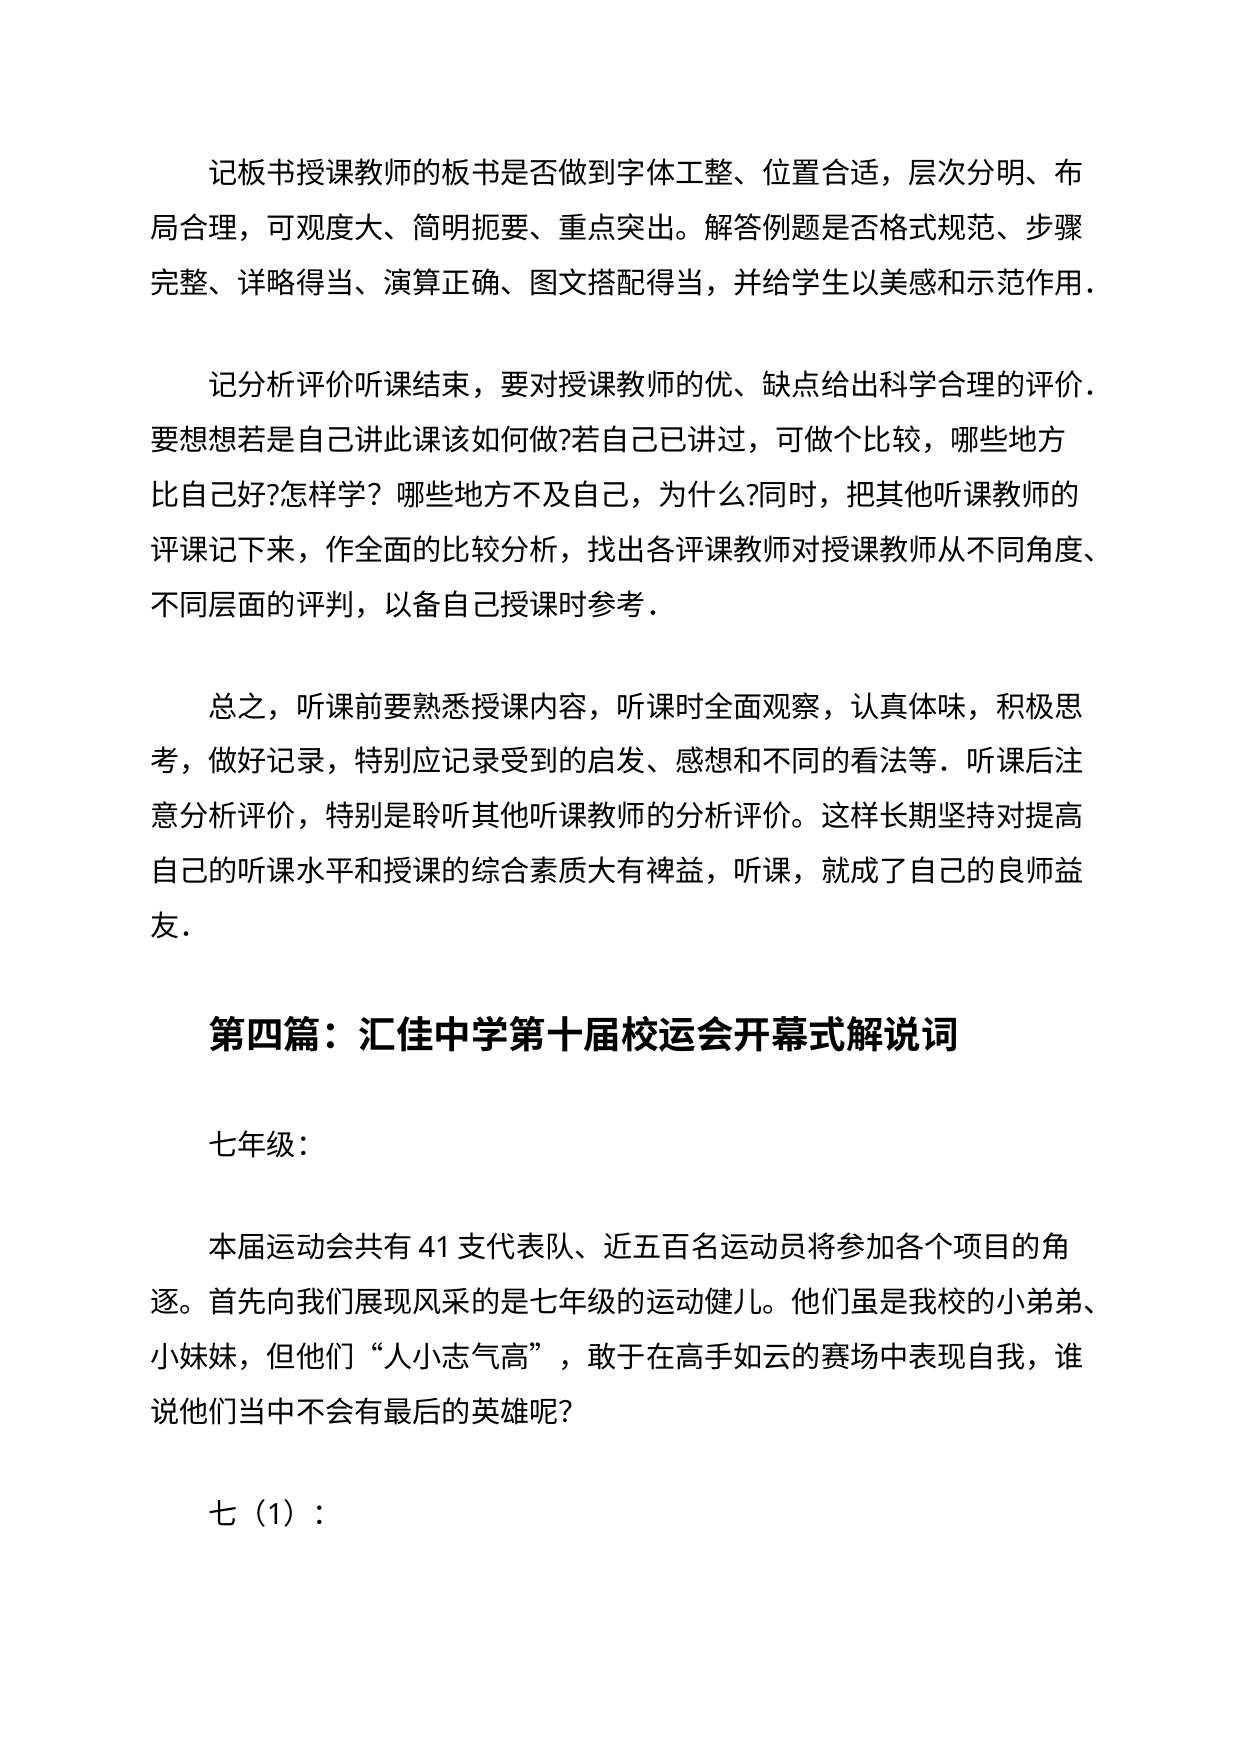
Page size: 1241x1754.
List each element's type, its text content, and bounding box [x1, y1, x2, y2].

text 第四篇：汇佳中学第十届校运会开幕式解说词 [150, 1004, 1090, 1059]
text 七年级： [150, 1122, 1090, 1164]
text 本届运动会共有41支代表队、近五百名运动员将参加各个项目的角逐。首先向我们展现风采的是七年级的运动健儿。他们虽是我校的小弟弟、小妹妹，但他们“人小志气高”，敢于在高手如云的赛场中表现自我，谁说他们当中不会有最后的英雄呢？ [150, 1224, 1090, 1431]
text 总之，听课前要熟悉授课内容，听课时全面观察，认真体味，积极思考，做好记录，特别应记录受到的启发、感想和不同的看法等．听课后注意分析评价，特别是聆听其他听课教师的分析评价。这样长期坚持对提高自己的听课水平和授课的综合素质大有裨益，听课，就成了自己的良师益友． [150, 683, 1090, 945]
text 七（1）： [150, 1490, 1090, 1533]
text 记分析评价听课结束，要对授课教师的优、缺点给出科学合理的评价．要想想若是自己讲此课该如何做?若自己已讲过，可做个比较，哪些地方比自己好?怎样学？哪些地方不及自己，为什么?同时，把其他听课教师的评课记下来，作全面的比较分析，找出各评课教师对授课教师从不同角度、不同层面的评判，以备自己授课时参考． [150, 362, 1090, 624]
text 记板书授课教师的板书是否做到字体工整、位置合适，层次分明、布局合理，可观度大、简明扼要、重点突出。解答例题是否格式规范、步骤完整、详略得当、演算正确、图文搭配得当，并给学生以美感和示范作用． [150, 150, 1090, 302]
